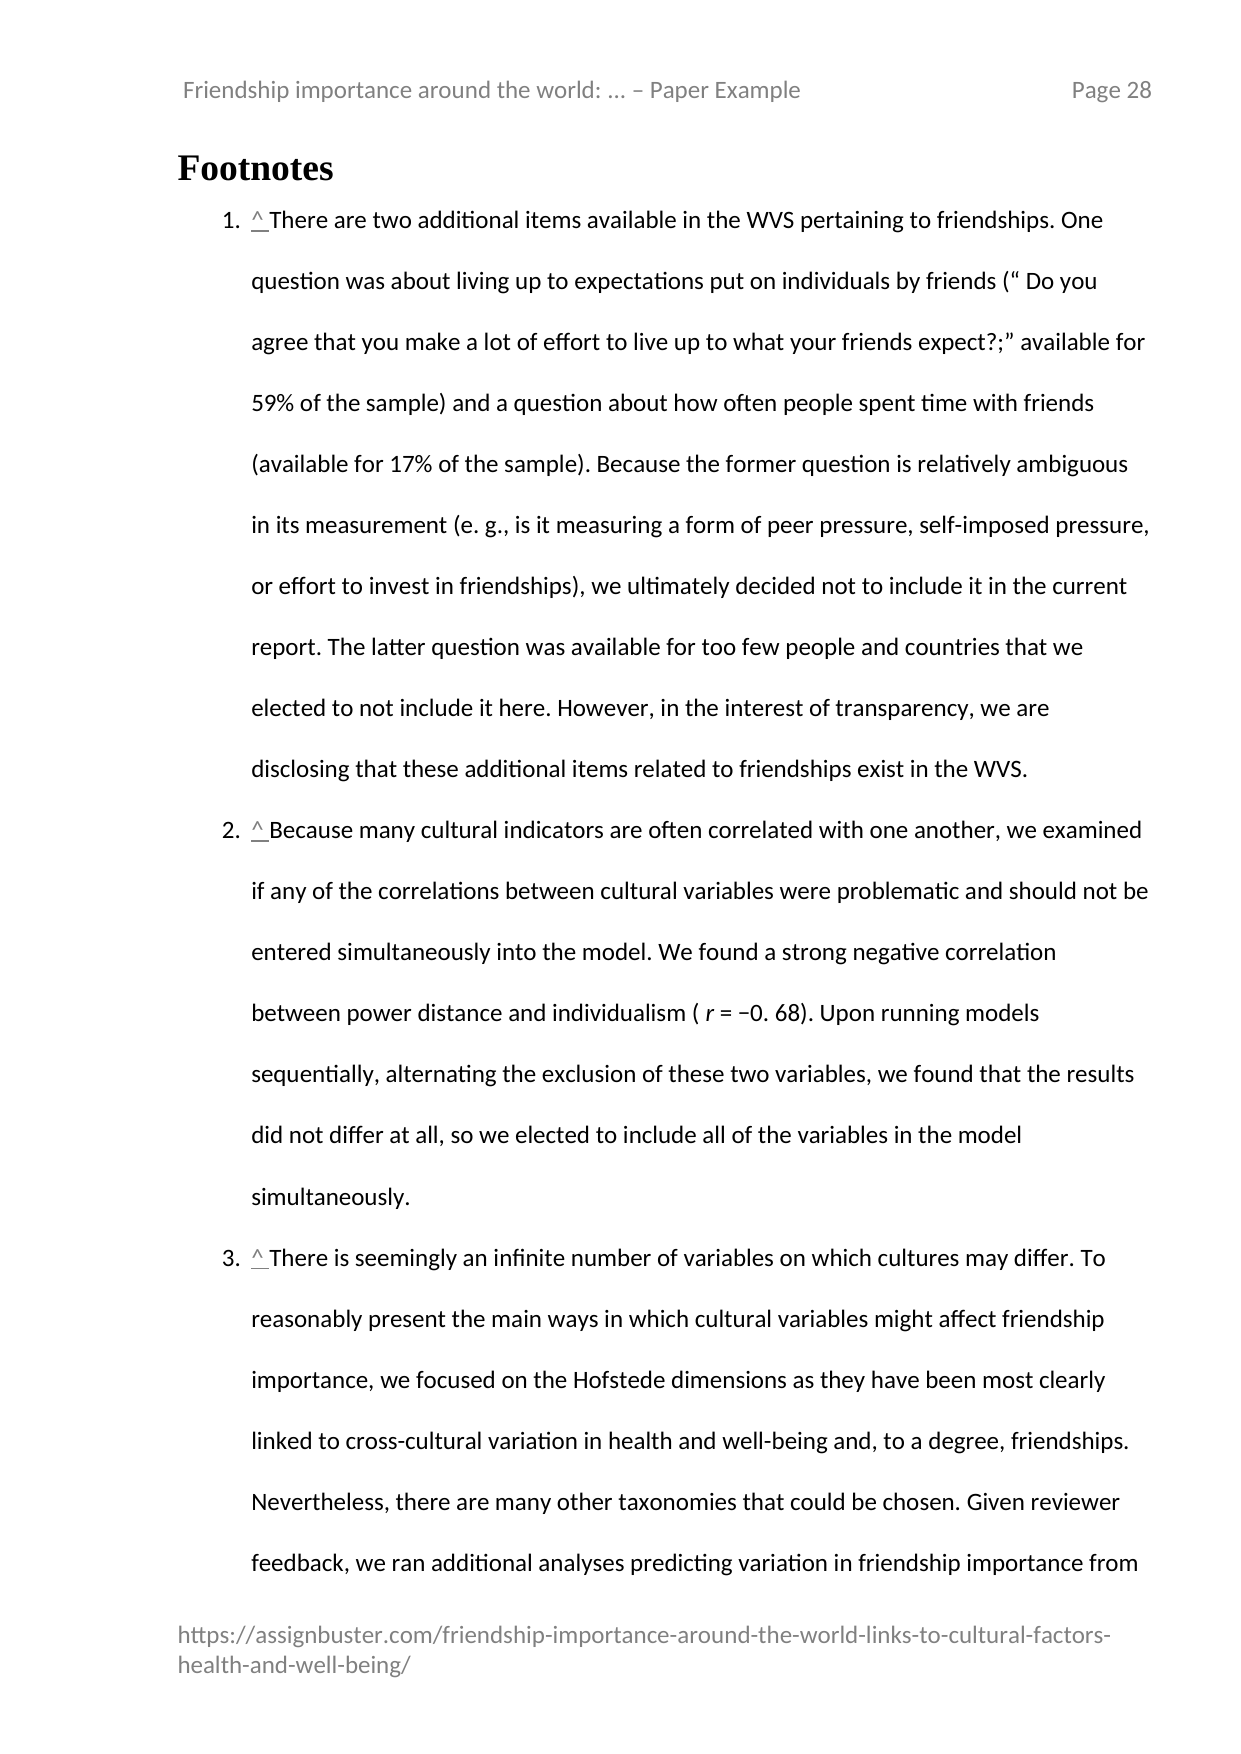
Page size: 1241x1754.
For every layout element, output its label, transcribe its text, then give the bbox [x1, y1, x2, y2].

list ^ There are two additional items available in the WVS pertaining to friendships. One question was about living up to expectations put on individuals by friends (“ Do you agree that you make a lot of effort to live up to what your friends expect?;” available for 59% of the sample) and a question about how often people spent time with friends (available for 17% of the sample). Because the former question is relatively ambiguous in its measurement (e. g., is it measuring a form of peer pressure, self-imposed pressure, or effort to invest in friendships), we ultimately decided not to include it in the current report. The latter question was available for too few people and countries that we elected to not include it here. However, in the interest of transparency, we are disclosing that these additional items related to friendships exist in the WVS. [222, 204, 1152, 784]
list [222, 1242, 1152, 1577]
list ^ Because many cultural indicators are often correlated with one another, we examined if any of the correlations between cultural variables were problematic and should not be entered simultaneously into the model. We found a strong negative correlation between power distance and individualism ( r = −0. 68). Upon running models sequentially, alternating the exclusion of these two variables, we found that the results did not differ at all, so we elected to include all of the variables in the model simultaneously. [222, 814, 1152, 1211]
subtitle Footnotes [177, 145, 1152, 188]
